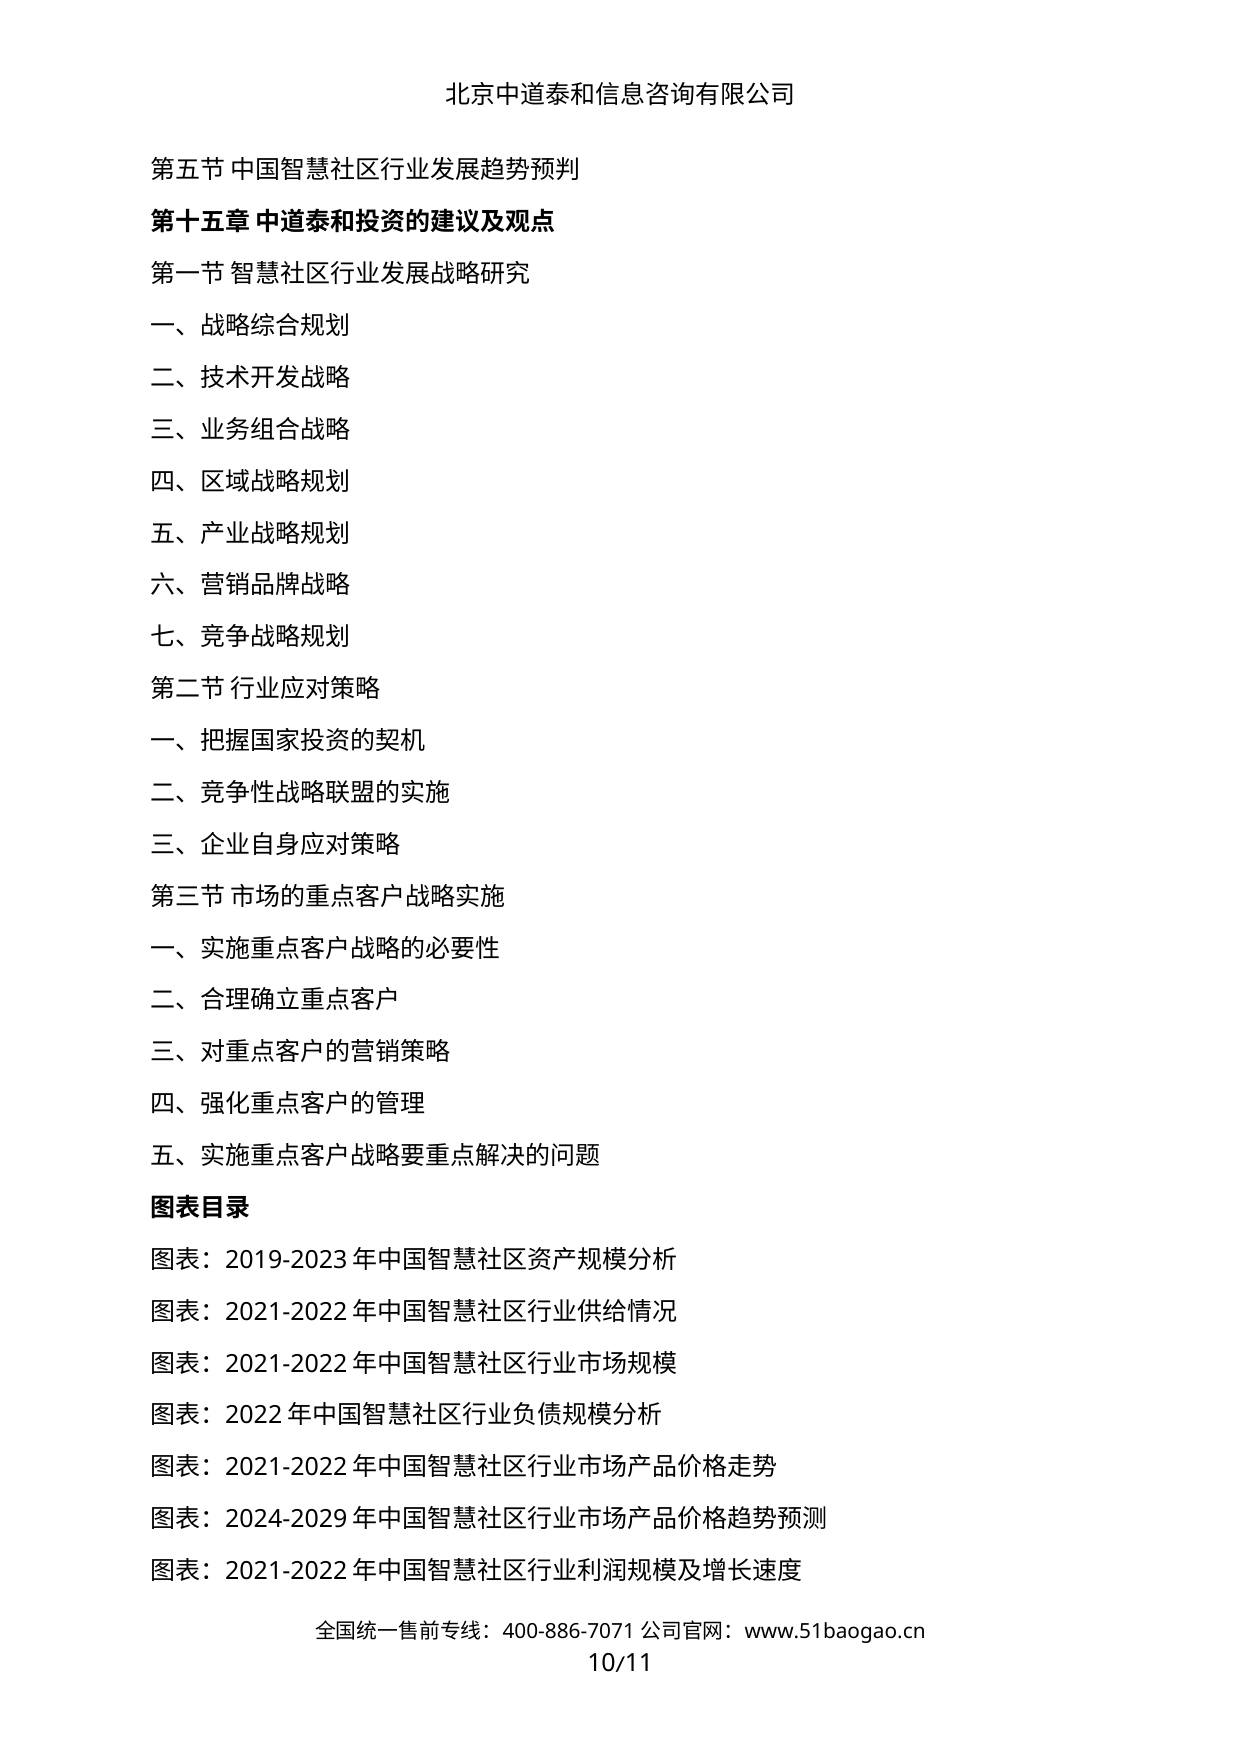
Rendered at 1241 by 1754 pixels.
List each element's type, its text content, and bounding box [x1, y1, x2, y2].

text 一、实施重点客户战略的必要性 [150, 928, 1090, 964]
text 一、把握国家投资的契机 [150, 721, 1090, 757]
text 三、企业自身应对策略 [150, 824, 1090, 861]
text 五、实施重点客户战略要重点解决的问题 [150, 1136, 1090, 1172]
text 二、技术开发战略 [150, 357, 1090, 394]
text 图表目录 [150, 1187, 1090, 1224]
text 图表：2024-2029年中国智慧社区行业市场产品价格趋势预测 [150, 1499, 1090, 1535]
text 四、强化重点客户的管理 [150, 1084, 1090, 1120]
text 图表：2021-2022年中国智慧社区行业市场规模 [150, 1343, 1090, 1379]
text 第五节 中国智慧社区行业发展趋势预判 [150, 150, 1090, 186]
text 第二节 行业应对策略 [150, 669, 1090, 705]
text 第三节 市场的重点客户战略实施 [150, 876, 1090, 912]
text 第十五章 中道泰和投资的建议及观点 [150, 202, 1090, 238]
text 五、产业战略规划 [150, 513, 1090, 549]
text 一、战略综合规划 [150, 306, 1090, 342]
text 图表：2021-2022年中国智慧社区行业利润规模及增长速度 [150, 1551, 1090, 1587]
text 第一节 智慧社区行业发展战略研究 [150, 254, 1090, 290]
text 四、区域战略规划 [150, 461, 1090, 497]
text 图表：2021-2022年中国智慧社区行业市场产品价格走势 [150, 1447, 1090, 1483]
text 七、竞争战略规划 [150, 617, 1090, 653]
text 三、业务组合战略 [150, 409, 1090, 446]
text 六、营销品牌战略 [150, 565, 1090, 601]
text 图表：2022年中国智慧社区行业负债规模分析 [150, 1395, 1090, 1431]
text 二、竞争性战略联盟的实施 [150, 772, 1090, 809]
text 三、对重点客户的营销策略 [150, 1032, 1090, 1068]
text 二、合理确立重点客户 [150, 980, 1090, 1016]
text 图表：2019-2023年中国智慧社区资产规模分析 [150, 1239, 1090, 1276]
text 图表：2021-2022年中国智慧社区行业供给情况 [150, 1291, 1090, 1327]
